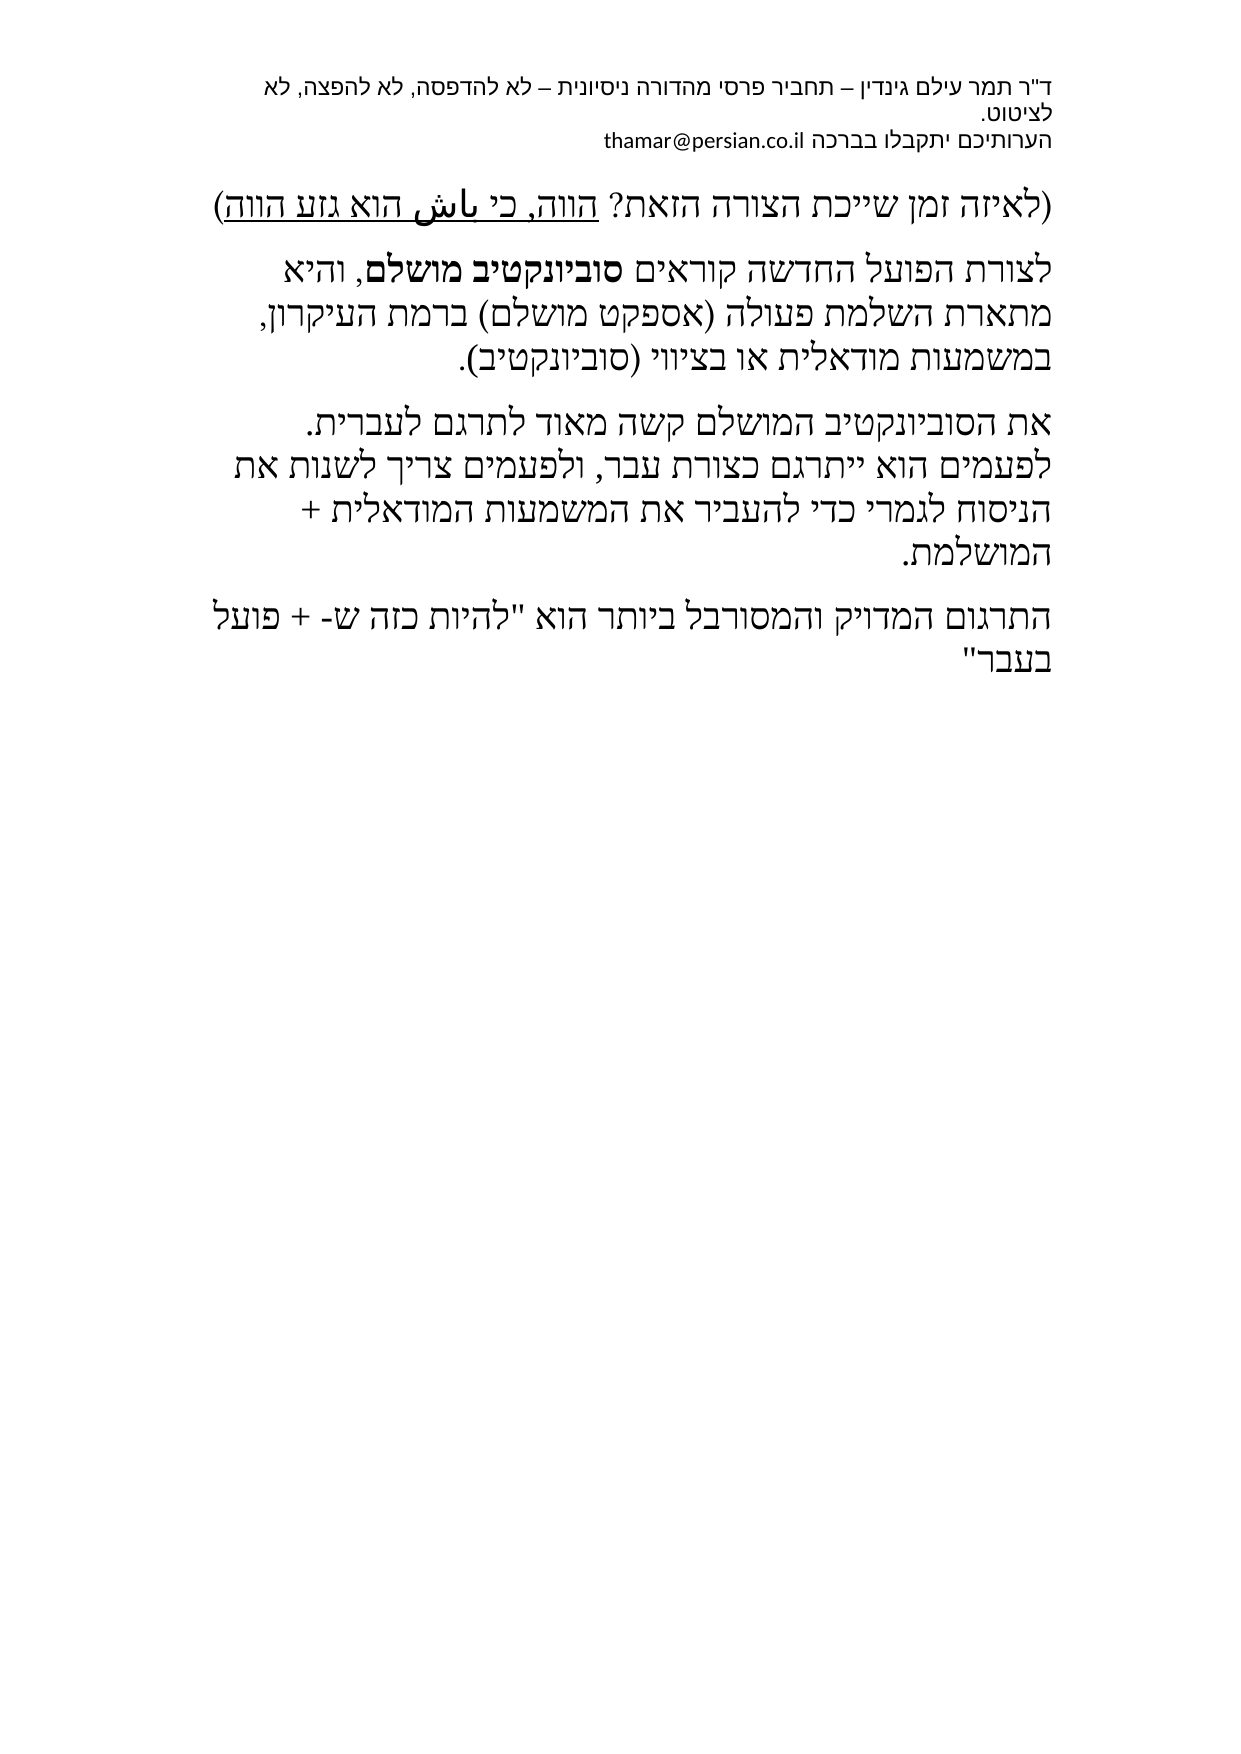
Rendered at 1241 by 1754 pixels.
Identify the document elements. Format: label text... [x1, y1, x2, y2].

text לצורת הפועל החדשה קוראים סוביונקטיב מושלם, והיא מתארת השלמת פעולה (אספקט מושלם) ברמת העיקרון, במשמעות מודאלית או בציווי (סוביונקטיב). [187, 247, 1053, 380]
text את הסוביונקטיב המושלם קשה מאוד לתרגם לעברית. לפעמים הוא ייתרגם כצורת עבר, ולפעמים צריך לשנות את הניסוח לגמרי כדי להעביר את המשמעות המודאלית + המושלמת. [187, 401, 1053, 573]
text התרגום המדויק והמסורבל ביותר הוא "להיות כזה ש- + פועל בעבר" [187, 594, 1053, 680]
text (לאיזה זמן שייכת הצורה הזאת? הווה, כי باش הוא גזע הווה) [187, 182, 1053, 227]
